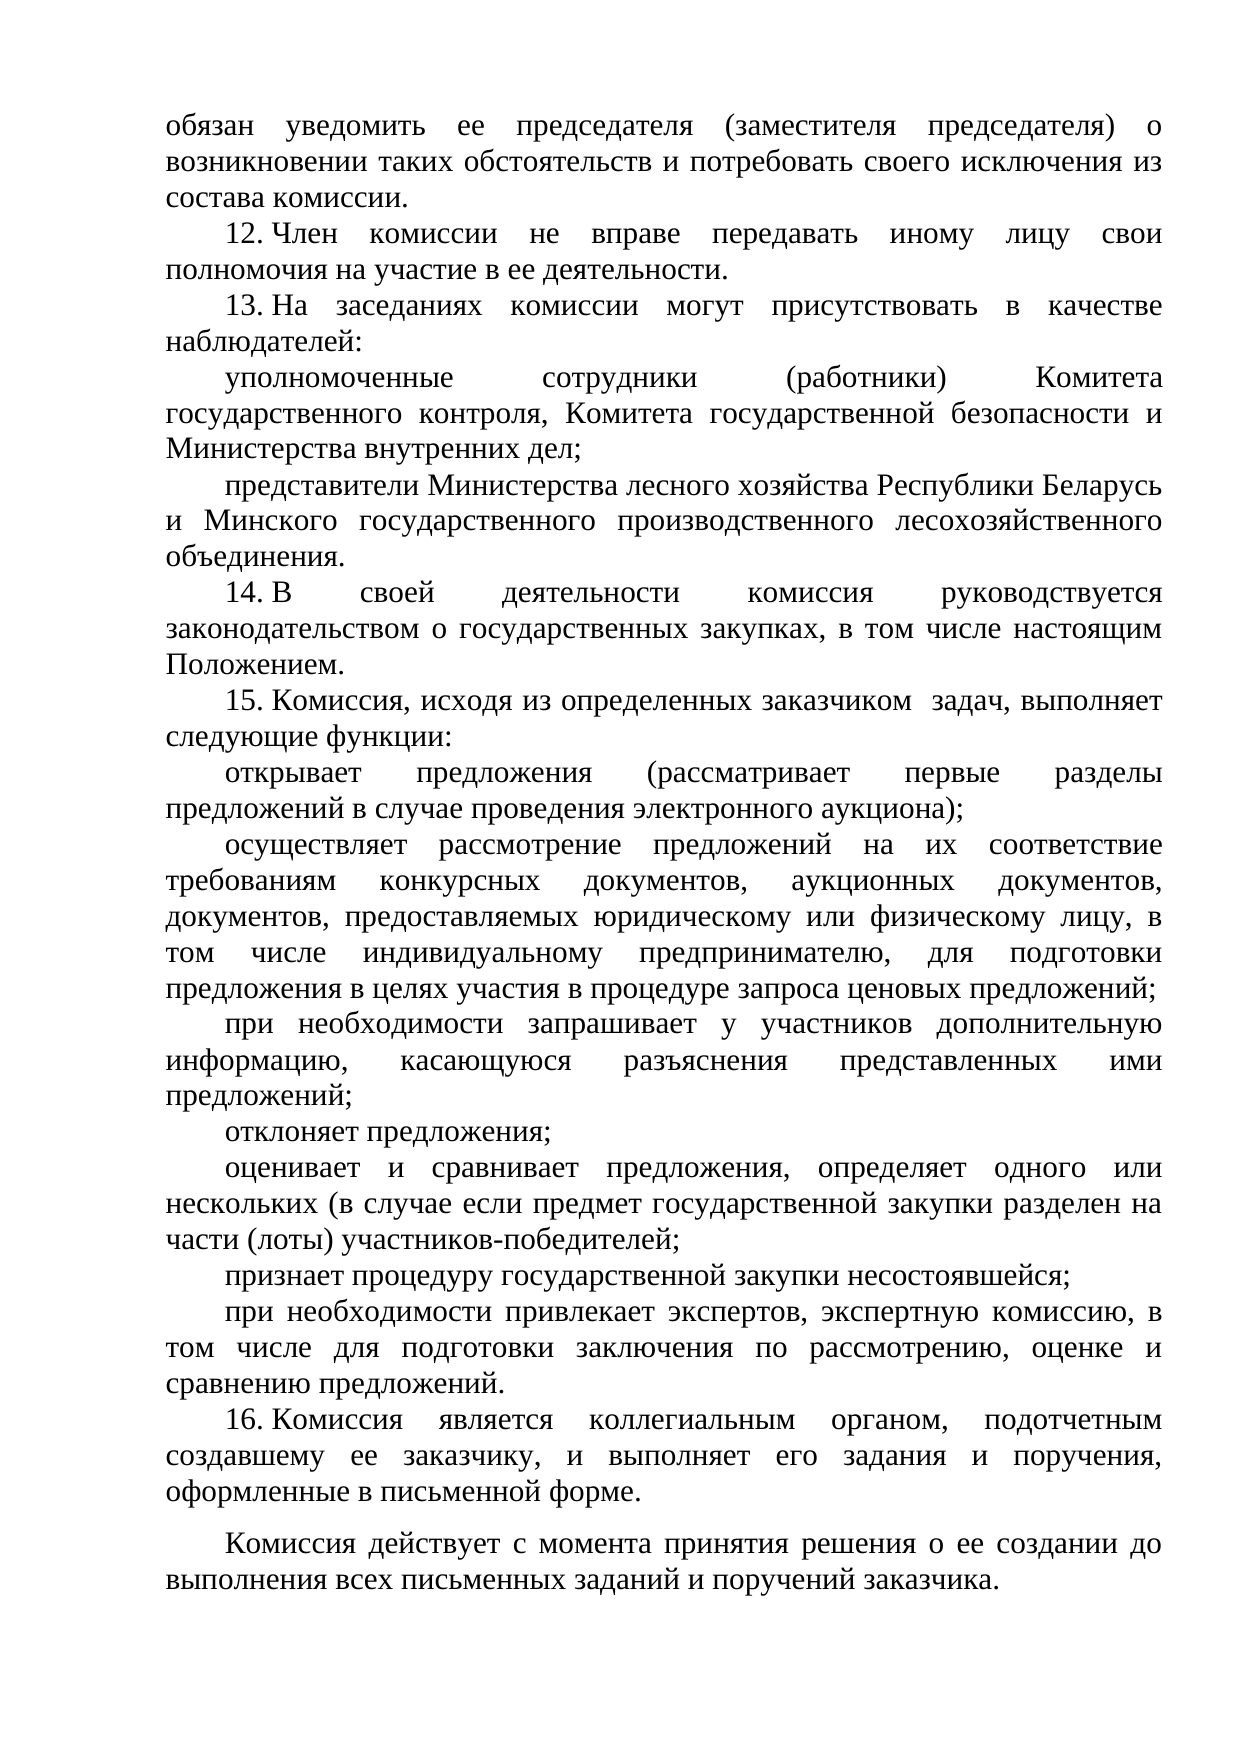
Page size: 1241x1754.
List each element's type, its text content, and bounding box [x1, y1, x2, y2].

text 13. На заседаниях комиссии могут присутствовать в качестве наблюдателей: [165, 286, 1163, 358]
text при необходимости привлекает экспертов, экспертную комиссию, в том числе для подготовки заключения по рассмотрению, оценке и сравнению предложений. [165, 1292, 1163, 1400]
text 15. Комиссия, исходя из определенных заказчиком задач, выполняет следующие функции: [165, 681, 1163, 753]
text уполномоченные сотрудники (работники) Комитета государственного контроля, Комитета государственной безопасности и Министерства внутренних дел; [165, 358, 1163, 466]
text отклоняет предложения; [165, 1113, 1163, 1148]
text 14. В своей деятельности комиссия руководствуется законодательством о государственных закупках, в том числе настоящим Положением. [165, 573, 1163, 681]
text осуществляет рассмотрение предложений на их соответствие требованиям конкурсных документов, аукционных документов, документов, предоставляемых юридическому или физическому лицу, в том числе индивидуальному предпринимателю, для подготовки предложения в целях участия в процедуре запроса ценовых предложений; [165, 825, 1163, 1005]
text представители Министерства лесного хозяйства Республики Беларусь и Минского государственного производственного лесохозяйственного объединения. [165, 466, 1163, 573]
text 16. Комиссия является коллегиальным органом, подотчетным создавшему ее заказчику, и выполняет его задания и поручения, оформленные в письменной форме. [165, 1400, 1163, 1508]
text признает процедуру государственной закупки несостоявшейся; [165, 1256, 1163, 1292]
text Комиссия действует с момента принятия решения о ее создании до выполнения всех письменных заданий и поручений заказчика. [165, 1524, 1163, 1596]
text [165, 106, 1163, 214]
text открывает предложения (рассматривает первые разделы предложений в случае проведения электронного аукциона); [165, 753, 1163, 825]
text при необходимости запрашивает у участников дополнительную информацию, касающуюся разъяснения представленных ими предложений; [165, 1005, 1163, 1113]
text 12. Член комиссии не вправе передавать иному лицу свои полномочия на участие в ее деятельности. [165, 214, 1163, 286]
text оценивает и сравнивает предложения, определяет одного или нескольких (в случае если предмет государственной закупки разделен на части (лоты) участников-победителей; [165, 1148, 1163, 1256]
